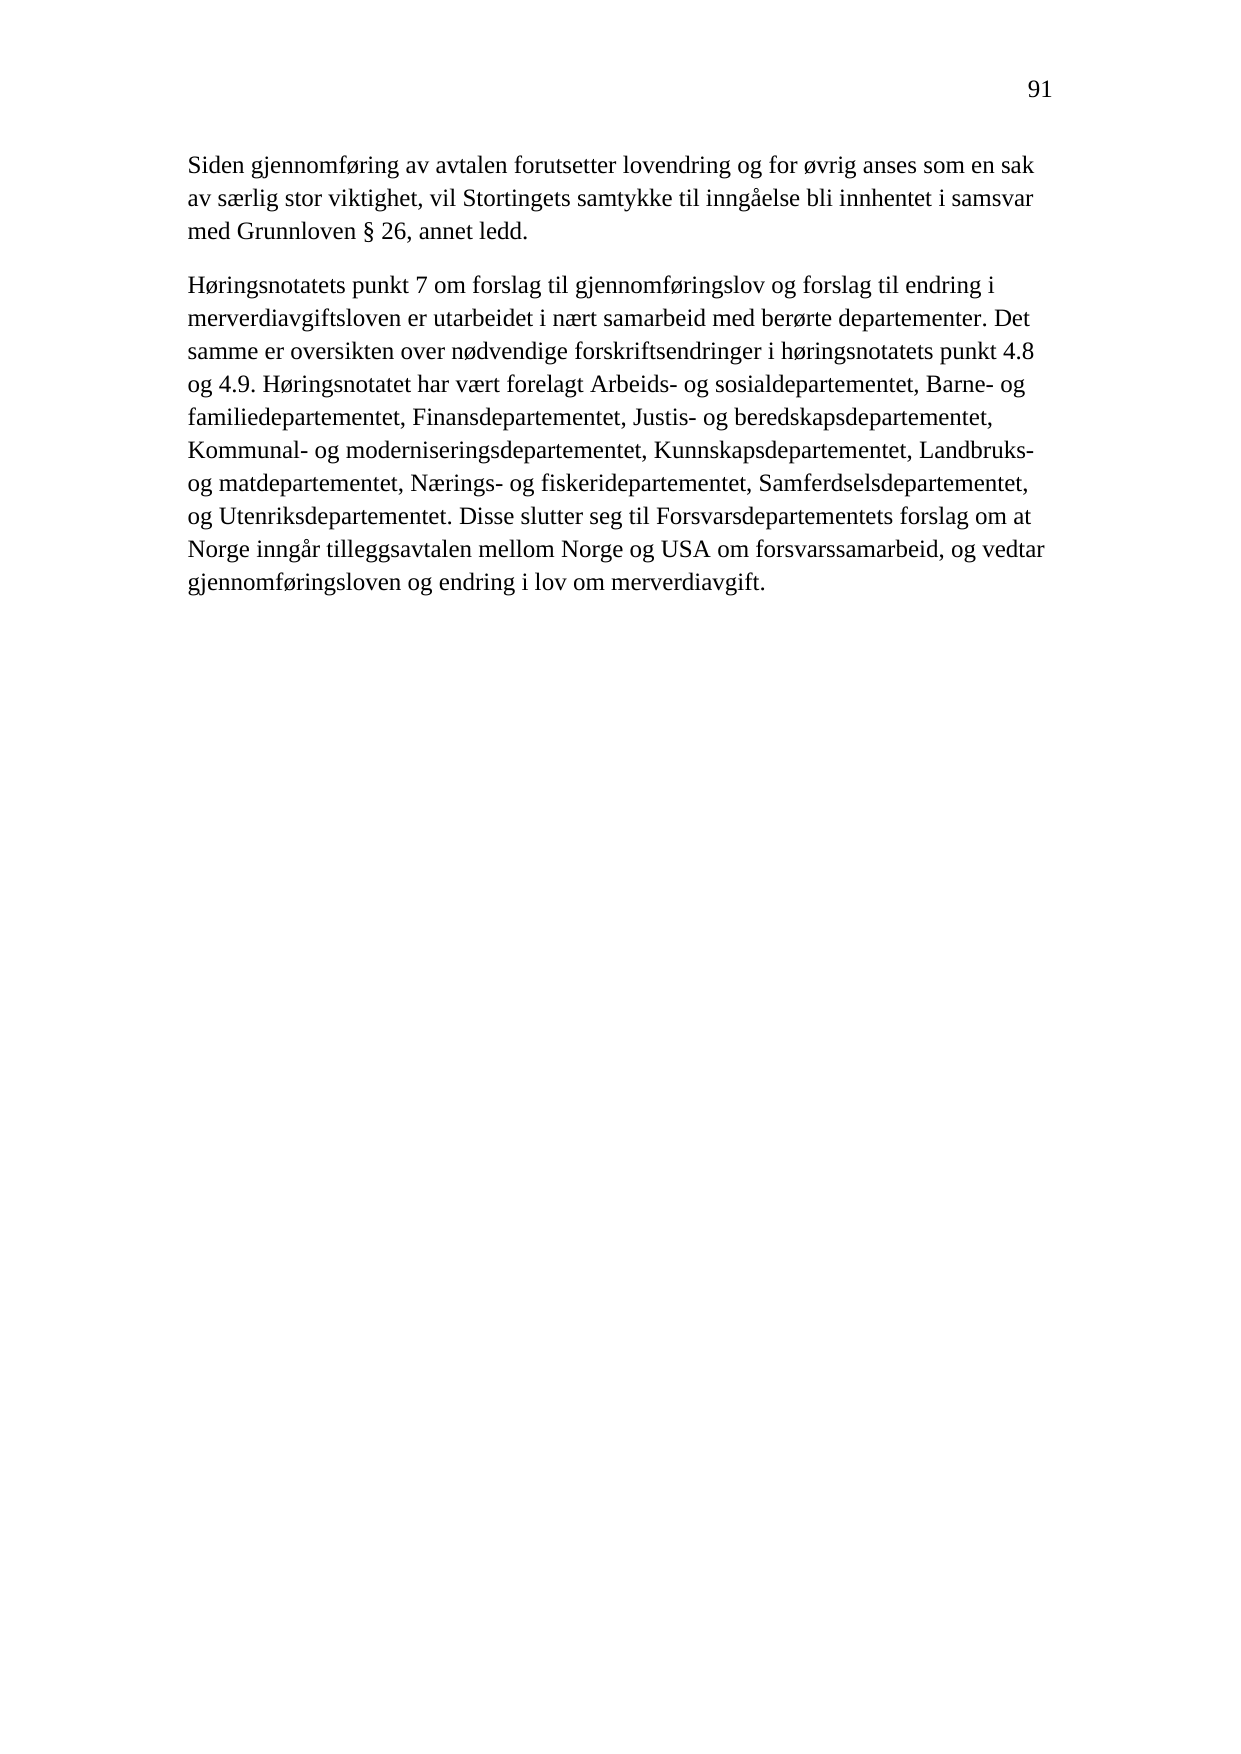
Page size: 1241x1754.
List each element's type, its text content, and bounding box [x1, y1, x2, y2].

text Siden gjennomføring av avtalen forutsetter lovendring og for øvrig anses som en sak av særlig stor viktighet, vil Stortingets samtykke til inngåelse bli innhentet i samsvar med Grunnloven § 26, annet ledd. [187, 150, 1053, 245]
text Høringsnotatets punkt 7 om forslag til gjennomføringslov og forslag til endring i merverdiavgiftsloven er utarbeidet i nært samarbeid med berørte departementer. Det samme er oversikten over nødvendige forskriftsendringer i høringsnotatets punkt 4.8 og 4.9. Høringsnotatet har vært forelagt Arbeids- og sosialdepartementet, Barne- og familiedepartementet, Finansdepartementet, Justis- og beredskapsdepartementet, Kommunal- og moderniseringsdepartementet, Kunnskapsdepartementet, Landbruks- og matdepartementet, Nærings- og fiskeridepartementet, Samferdselsdepartementet, og Utenriksdepartementet. Disse slutter seg til Forsvarsdepartementets forslag om at Norge inngår tilleggsavtalen mellom Norge og USA om forsvarssamarbeid, og vedtar gjennomføringsloven og endring i lov om merverdiavgift. [187, 270, 1053, 596]
